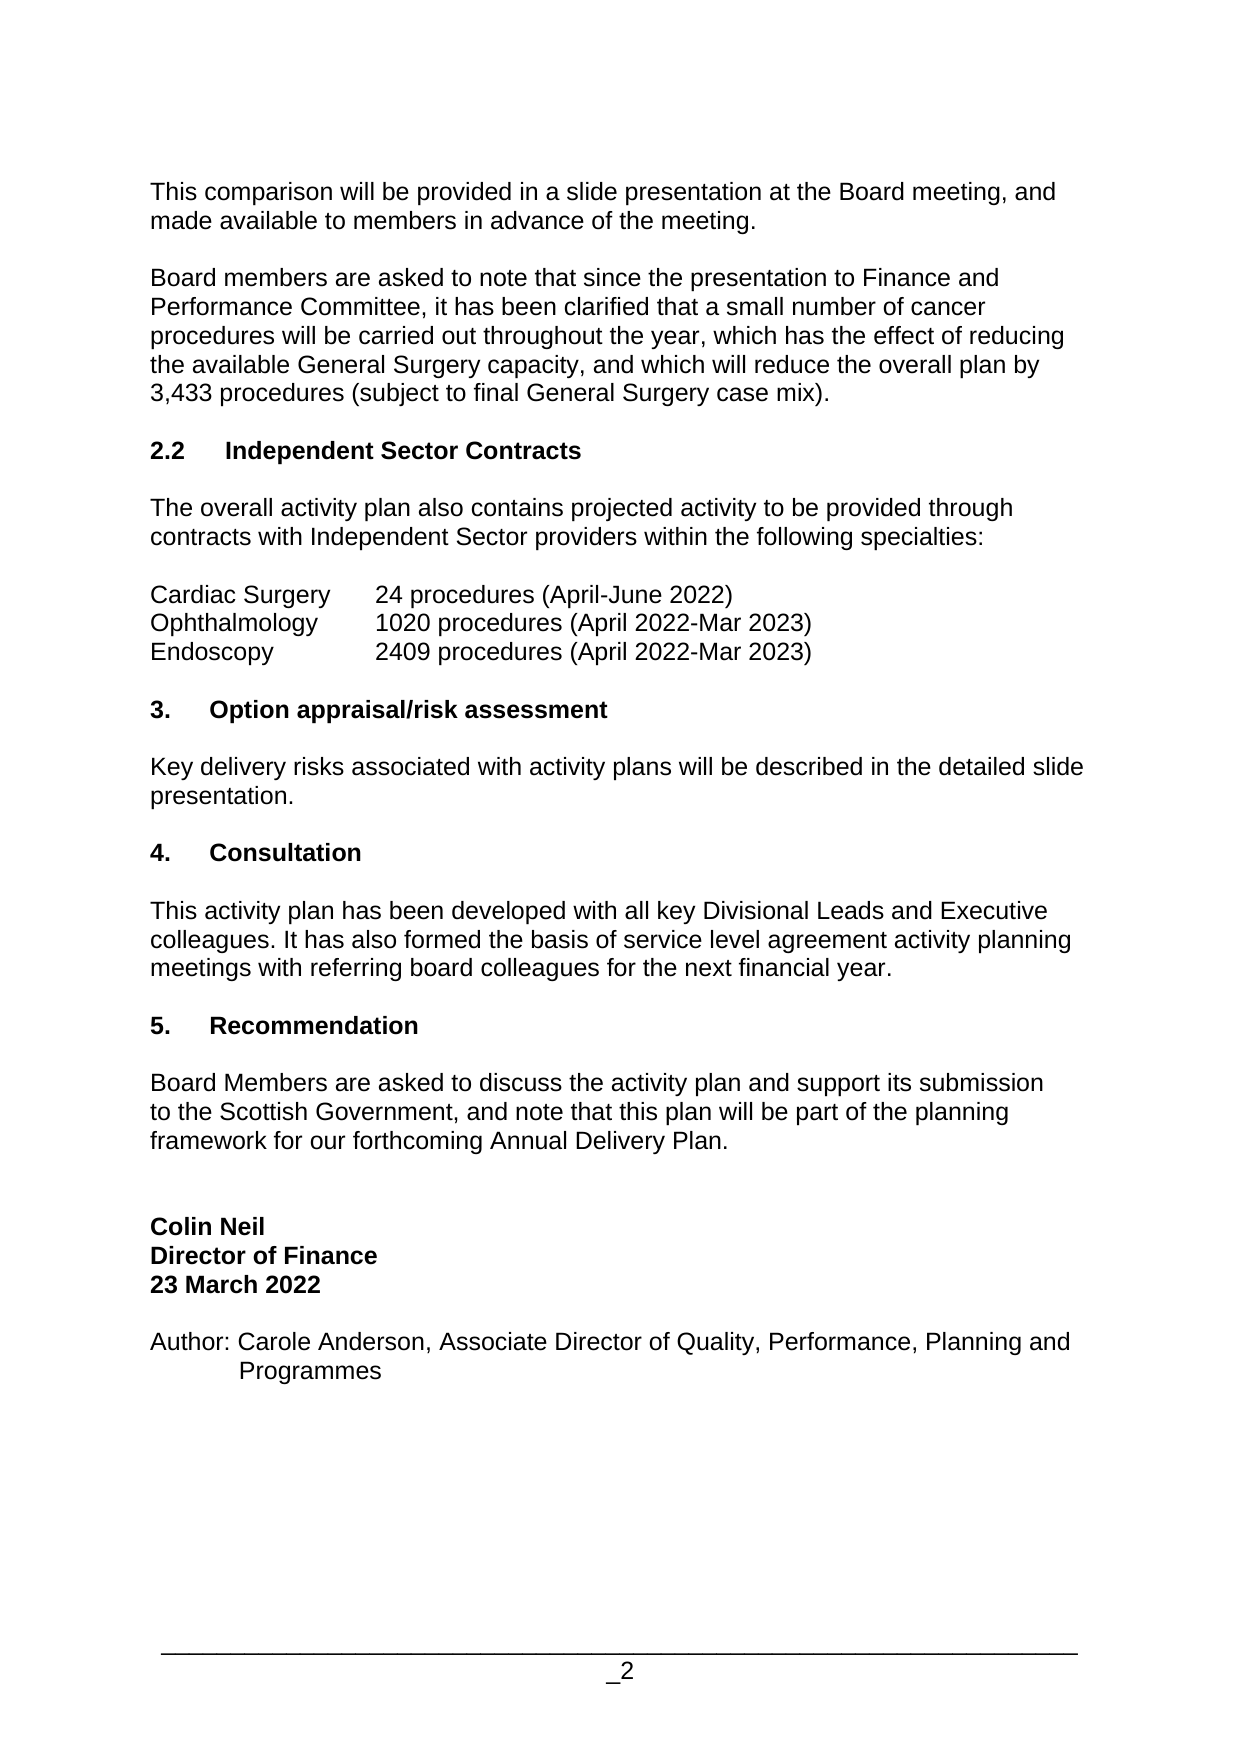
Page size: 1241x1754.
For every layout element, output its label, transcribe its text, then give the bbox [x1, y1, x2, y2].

text The overall activity plan also contains projected activity to be provided through contracts with Independent Sector providers within the following specialties: [150, 493, 1090, 551]
text Cardiac Surgery 24 procedures (April-June 2022) [150, 580, 1090, 608]
text 23 March 2022 [150, 1270, 1071, 1298]
text This activity plan has been developed with all key Divisional Leads and Executive colleagues. It has also formed the basis of service level agreement activity planning meetings with referring board colleagues for the next financial year. [150, 896, 1090, 982]
text Endoscopy 2409 procedures (April 2022-Mar 2023) [150, 637, 1090, 666]
subtitle Consultation [150, 838, 1071, 867]
text Board Members are asked to discuss the activity plan and support its submission to the Scottish Government, and note that this plan will be part of the planning framework for our forthcoming Annual Delivery Plan. [150, 1068, 1071, 1155]
text Key delivery risks associated with activity plans will be described in the detailed slide presentation. [150, 752, 1090, 810]
text This comparison will be provided in a slide presentation at the Board meeting, and made available to members in advance of the meeting. [150, 177, 1090, 235]
text Board members are asked to note that since the presentation to Finance and Performance Committee, it has been clarified that a small number of cancer procedures will be carried out throughout the year, which has the effect of reducing the available General Surgery capacity, and which will reduce the overall plan by 3,433 procedures (subject to final General Surgery case mix). [150, 263, 1090, 407]
subtitle Recommendation [150, 1011, 1071, 1040]
text 2.2 Independent Sector Contracts [150, 436, 1090, 465]
text Ophthalmology 1020 procedures (April 2022-Mar 2023) [150, 608, 1090, 637]
text Author: Carole Anderson, Associate Director of Quality, Performance, Planning and Programmes [150, 1327, 1090, 1385]
subtitle Option appraisal/risk assessment [150, 695, 1071, 723]
text Director of Finance [150, 1241, 1071, 1270]
text Colin Neil [150, 1212, 1071, 1241]
